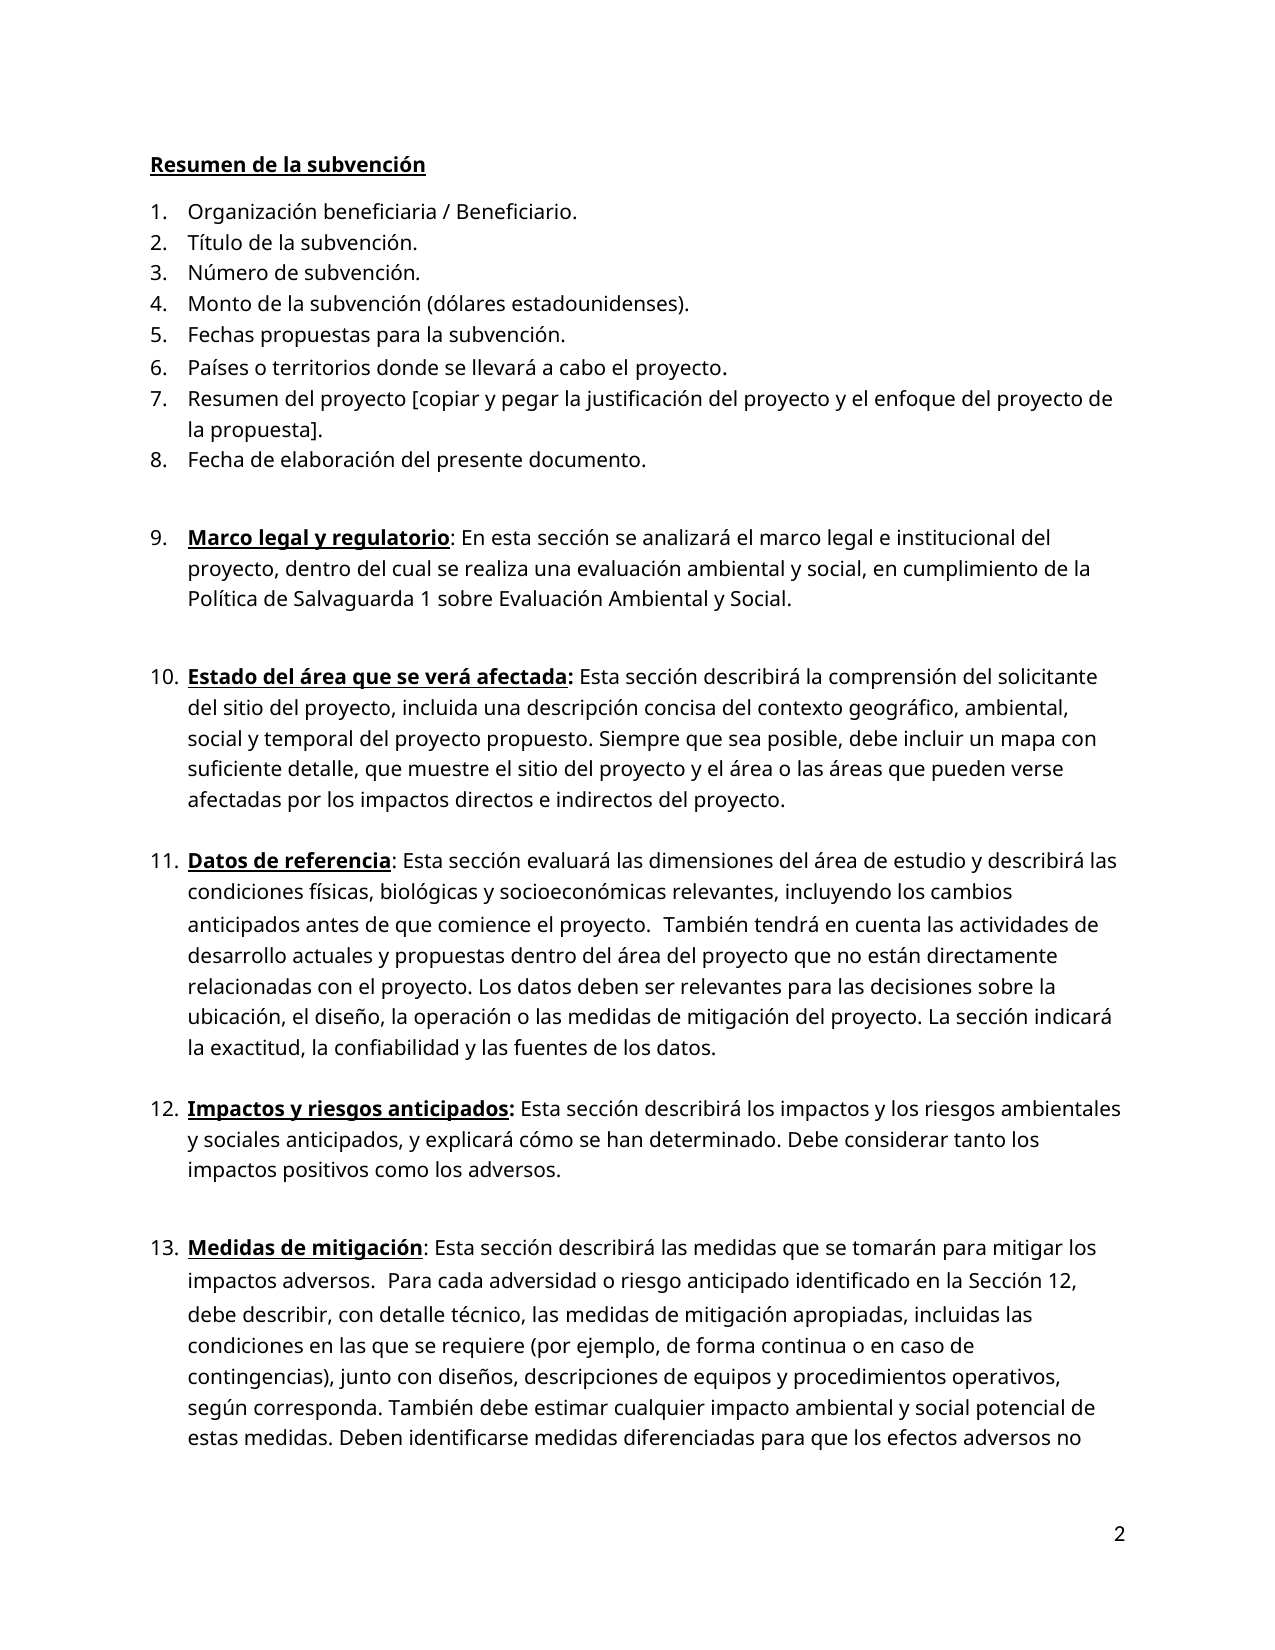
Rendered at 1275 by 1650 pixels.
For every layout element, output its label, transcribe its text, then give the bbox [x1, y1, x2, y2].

list Fechas propuestas para la subvención. [150, 320, 1125, 348]
list Organización beneficiaria / Beneficiario. [150, 197, 1125, 226]
list Impactos y riesgos anticipados: Esta sección describirá los impactos y los riesgos ambientales y sociales anticipados, y explicará cómo se han determinado. Debe considerar tanto los impactos positivos como los adversos. [150, 1094, 1125, 1184]
list Resumen del proyecto [copiar y pegar la justificación del proyecto y el enfoque del proyecto de la propuesta]. [150, 384, 1125, 443]
list Marco legal y regulatorio: En esta sección se analizará el marco legal e institucional del proyecto, dentro del cual se realiza una evaluación ambiental y social, en cumplimiento de la Política de Salvaguarda 1 sobre Evaluación Ambiental y Social. [150, 523, 1125, 613]
list Estado del área que se verá afectada: Esta sección describirá la comprensión del solicitante del sitio del proyecto, incluida una descripción concisa del contexto geográfico, ambiental, social y temporal del proyecto propuesto. Siempre que sea posible, debe incluir un mapa con suficiente detalle, que muestre el sitio del proyecto y el área o las áreas que pueden verse afectadas por los impactos directos e indirectos del proyecto. [150, 662, 1125, 813]
list Número de subvención. [150, 258, 1125, 287]
list Monto de la subvención (dólares estadounidenses). [150, 289, 1125, 318]
text Resumen de la subvención [150, 150, 1125, 178]
list Título de la subvención. [150, 228, 1125, 256]
list Países o territorios donde se llevará a cabo el proyecto. [150, 350, 1125, 382]
list Fecha de elaboración del presente documento. [150, 445, 1125, 474]
list Datos de referencia: Esta sección evaluará las dimensiones del área de estudio y describirá las condiciones físicas, biológicas y socioeconómicas relevantes, incluyendo los cambios anticipados antes de que comience el proyecto. También tendrá en cuenta las actividades de desarrollo actuales y propuestas dentro del área del proyecto que no están directamente relacionadas con el proyecto. Los datos deben ser relevantes para las decisiones sobre la ubicación, el diseño, la operación o las medidas de mitigación del proyecto. La sección indicará la exactitud, la confiabilidad y las fuentes de los datos. [150, 846, 1125, 1062]
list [150, 1233, 1125, 1452]
